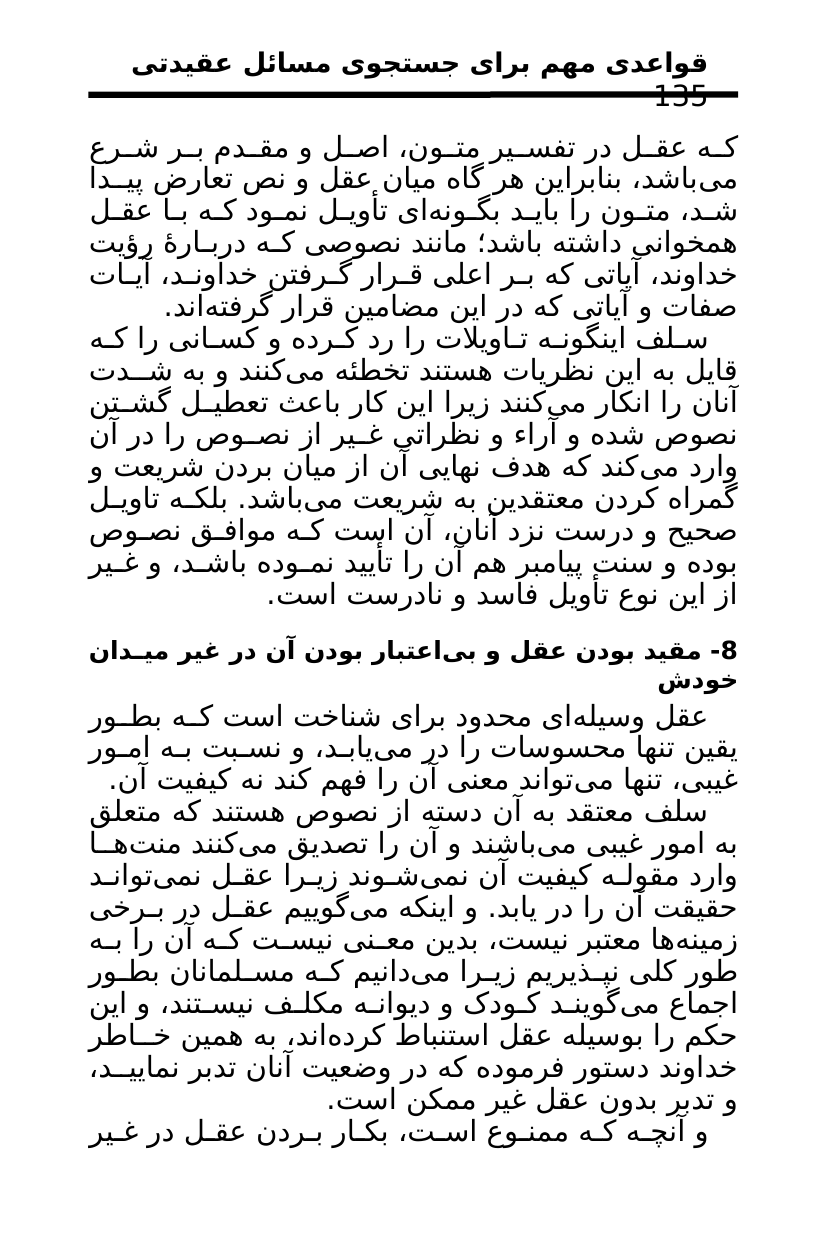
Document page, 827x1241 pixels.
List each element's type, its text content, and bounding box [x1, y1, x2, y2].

text 8- مقید بودن عقل و بی‌اعتبار بودن آن در غیر میدان خودش [89, 636, 738, 694]
text سلف معتقد به آن دسته از نصوص هستند که متعلق به امور غیبی می‌باشند و آن را تصدیق می‌کنند منت‌ها وارد مقوله کیفیت آن نمی‌شوند زیرا عقل نمی‌تواند حقیقت آن را در یابد. و اینکه می‌گوییم عقل در برخی زمینه‌ها معتبر نیست، بدین معنی نیست که آن را به طور کلی نپذیریم زیرا می‌دانیم که مسلمانان بطور اجماع می‌گویند کودک و دیوانه مکلف نیستند، و این حکم را بوسیله عقل استنباط کرده‌اند، به همین خاطر خداوند دستور فرموده که در وضعیت آنان تدبر نمایید، و تدبر بدون عقل غیر ممکن است. [89, 796, 738, 1116]
text عقل وسیله‌ای محدود برای شناخت است که بطور یقین تنها محسوسات را در می‌یابد، و نسبت به امور غیبی، تنها می‌تواند معنی آن را فهم کند نه کیفیت آن. [89, 701, 738, 796]
text سلف اینگونه تاویلات را رد کرده و کسانی را که قایل به این نظریات هستند تخطئه می‌کنند و به شدت آنان را انکار می‌کنند زیرا این کار باعث تعطیل گشتن نصوص شده و آراء و نظراتی غیر از نصوص را در آن وارد می‌کند که هدف نهایی آن از میان بردن شریعت و گمراه کردن معتقدین به شریعت می‌باشد. بلکه تاویل صحیح و درست نزد آنان، آن است که موافق نصوص بوده و سنت پیامبر هم آن را تأیید نموده باشد، و غیر از این نوع تأویل فاسد و نادرست است. [89, 323, 738, 611]
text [89, 1116, 738, 1148]
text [89, 132, 738, 323]
